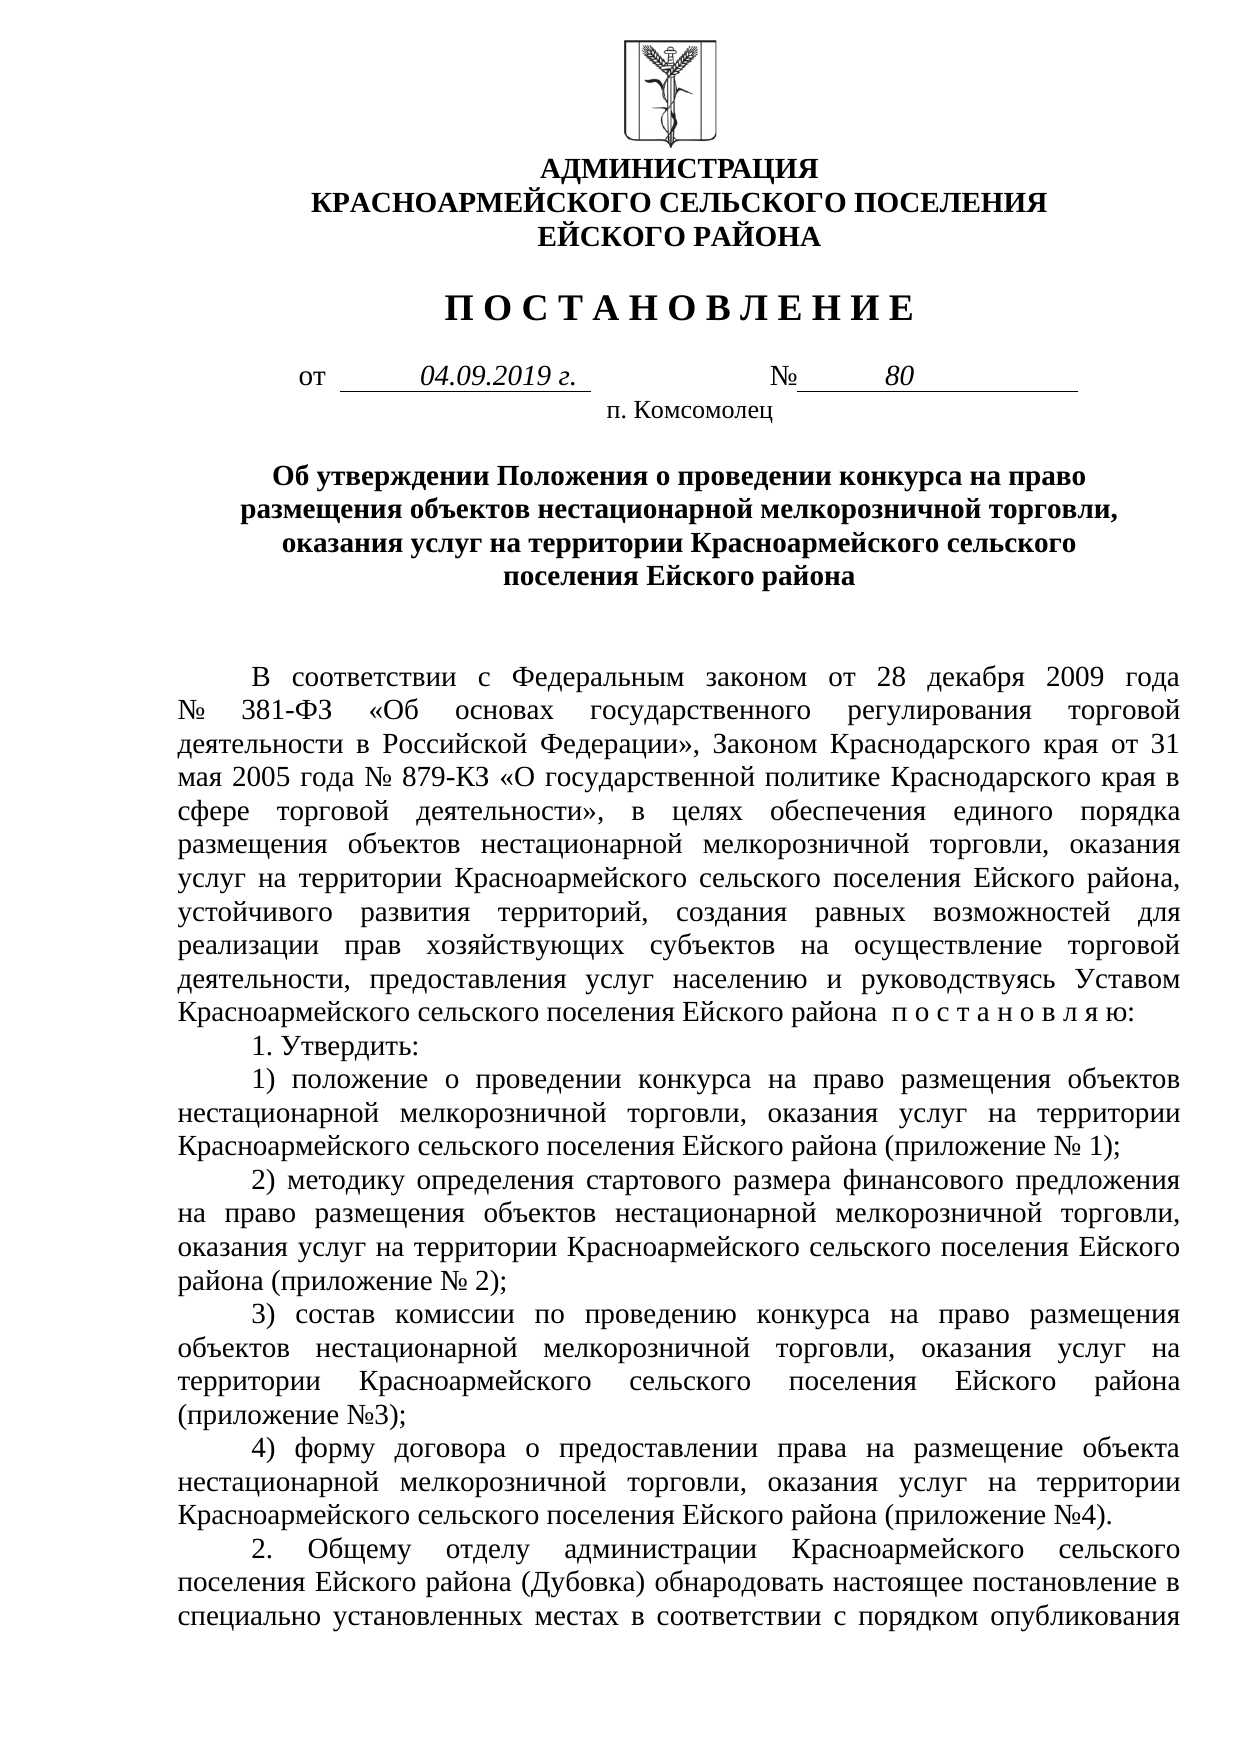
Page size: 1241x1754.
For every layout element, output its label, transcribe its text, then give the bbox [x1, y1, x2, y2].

title В соответствии с Федеральным законом от 28 декабря 2009 года № 381-ФЗ «Об основах государственного регулирования торговой деятельности в Российской Федерации», Законом Краснодарского края от 31 мая 2005 года № 879-КЗ «О государственной политике Краснодарского края в сфере торговой деятельности», в целях обеспечения единого порядка размещения объектов нестационарной мелкорозничной торговли, оказания услуг на территории Красноармейского сельского поселения Ейского района, устойчивого развития территорий, создания равных возможностей для реализации прав хозяйствующих субъектов на осуществление торговой деятельности, предоставления услуг населению и руководствуясь Уставом Красноармейского сельского поселения Ейского района п о с т а н о в л я ю: [177, 659, 1181, 1028]
text КРАСНОАРМЕЙСКОГО СЕЛЬСКОГО ПОСЕЛЕНИЯ ЕЙСКОГО РАЙОНА [177, 185, 1181, 252]
picture [624, 40, 717, 148]
text П О С Т А Н О В Л Е Н И Е [177, 286, 1181, 329]
text 1. Утвердить: [177, 1028, 1181, 1061]
text 4) форму договора о предоставлении права на размещение объекта нестационарной мелкорозничной торговли, оказания услуг на территории Красноармейского сельского поселения Ейского района (приложение №4). [177, 1430, 1181, 1531]
table_header от [291, 358, 339, 391]
table_header № [591, 358, 797, 391]
subtitle АДМИНИСТРАЦИЯ [177, 152, 1181, 185]
table_header 04.09.2019 г. [340, 358, 591, 391]
text 1) положение о проведении конкурса на право размещения объектов нестационарной мелкорозничной торговли, оказания услуг на территории Красноармейского сельского поселения Ейского района (приложение № 1); [177, 1061, 1181, 1162]
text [177, 1531, 1181, 1632]
text 2) методику определения стартового размера финансового предложения на право размещения объектов нестационарной мелкорозничной торговли, оказания услуг на территории Красноармейского сельского поселения Ейского района (приложение № 2); [177, 1162, 1181, 1296]
text п. Комсомолец [177, 394, 1181, 424]
text 3) состав комиссии по проведению конкурса на право размещения объектов нестационарной мелкорозничной торговли, оказания услуг на территории Красноармейского сельского поселения Ейского района (приложение №3); [177, 1296, 1181, 1430]
title Об утверждении Положения о проведении конкурса на право размещения объектов нестационарной мелкорозничной торговли, оказания услуг на территории Красноармейского сельского поселения Ейского района [236, 458, 1122, 592]
table_header 80 [797, 358, 1078, 391]
